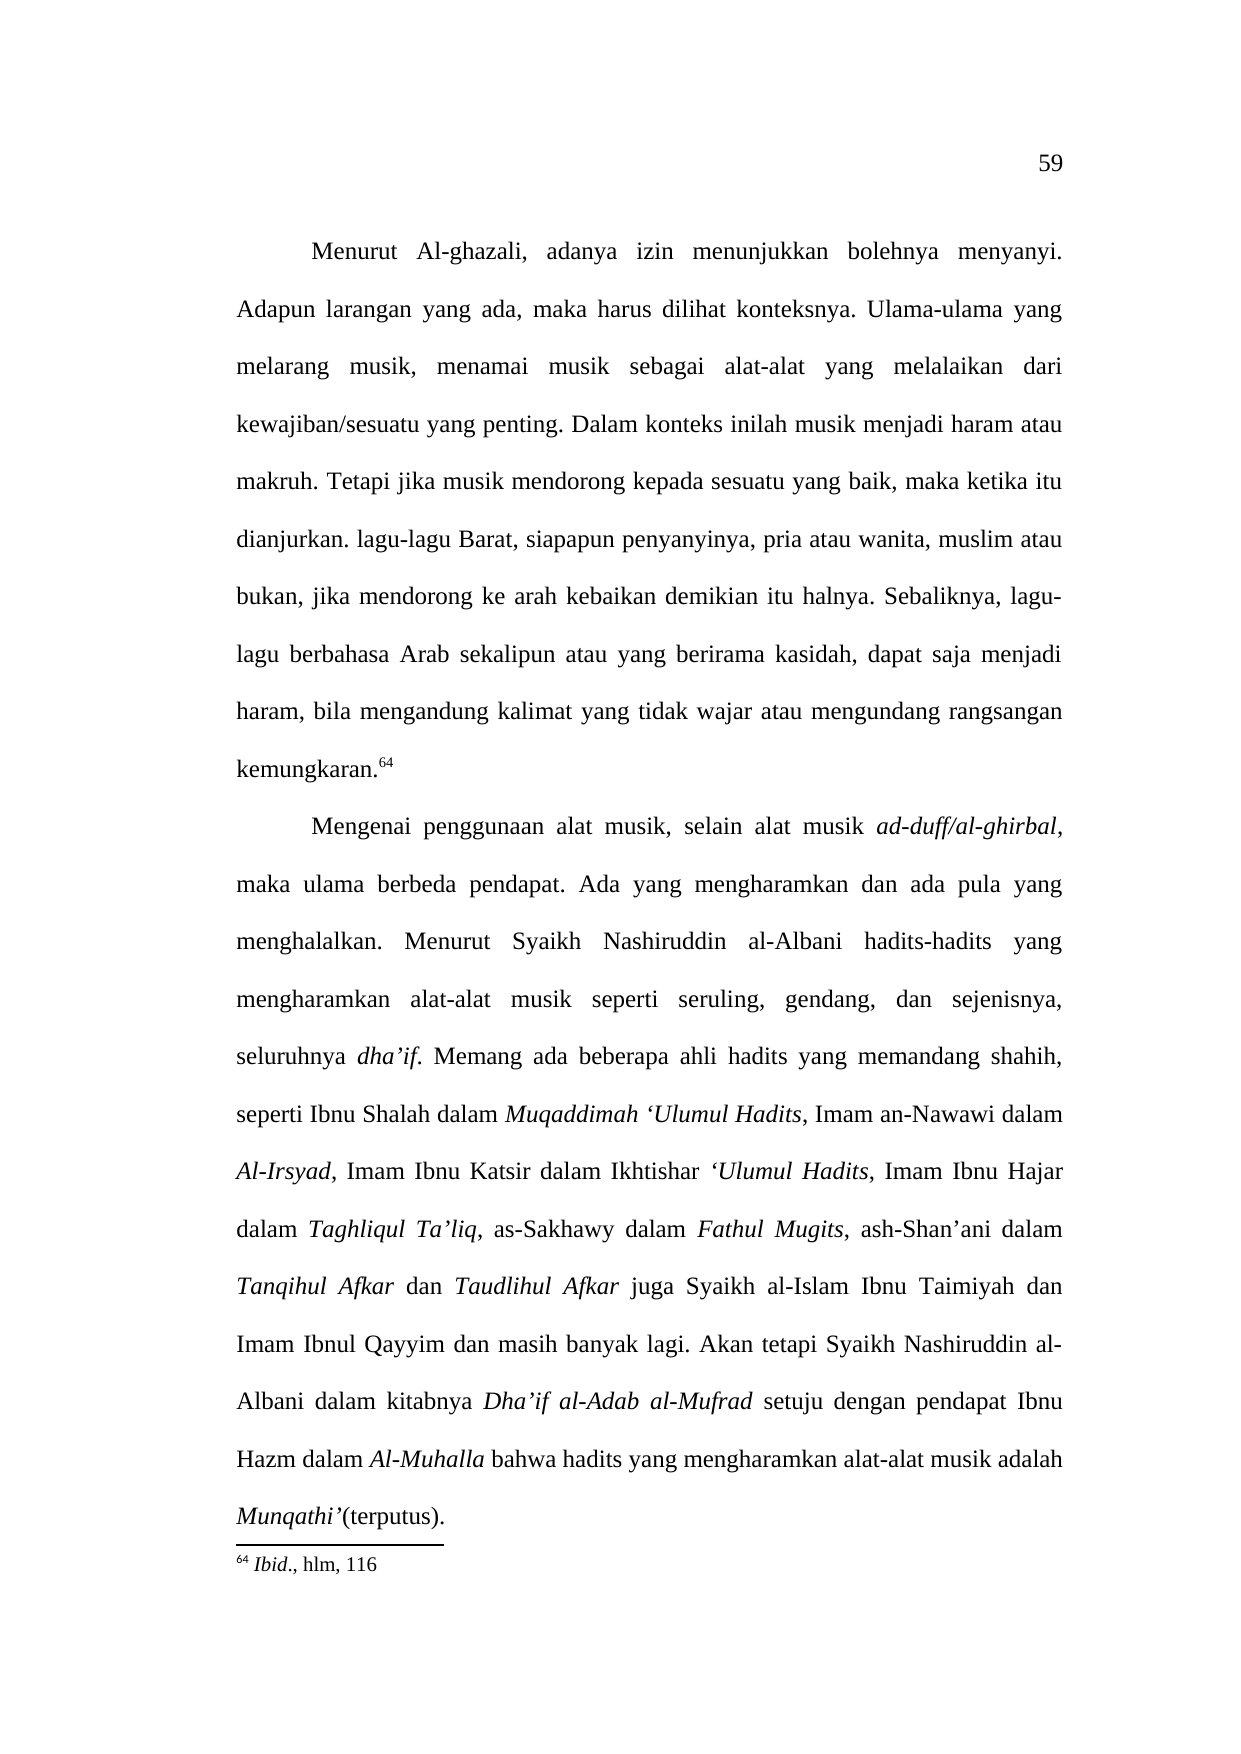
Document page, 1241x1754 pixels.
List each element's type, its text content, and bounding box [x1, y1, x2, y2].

text Mengenai penggunaan alat musik, selain alat musik ad-duff/al-ghirbal, maka ulama berbeda pendapat. Ada yang mengharamkan dan ada pula yang menghalalkan. Menurut Syaikh Nashiruddin al-Albani hadits-hadits yang mengharamkan alat-alat musik seperti seruling, gendang, dan sejenisnya, seluruhnya dha’if. Memang ada beberapa ahli hadits yang memandang shahih, seperti Ibnu Shalah dalam Muqaddimah ‘Ulumul Hadits, Imam an-Nawawi dalam Al-Irsyad, Imam Ibnu Katsir dalam Ikhtishar ‘Ulumul Hadits, Imam Ibnu Hajar dalam Taghliqul Ta’liq, as-Sakhawy dalam Fathul Mugits, ash-Shan’ani dalam Tanqihul Afkar dan Taudlihul Afkar juga Syaikh al-Islam Ibnu Taimiyah dan Imam Ibnul Qayyim dan masih banyak lagi. Akan tetapi Syaikh Nashiruddin al-Albani dalam kitabnya Dha’if al-Adab al-Mufrad setuju dengan pendapat Ibnu Hazm dalam Al-Muhalla bahwa hadits yang mengharamkan alat-alat musik adalah Munqathi’(terputus). [236, 811, 1063, 1530]
text Menurut Al-ghazali, adanya izin menunjukkan bolehnya menyanyi. Adapun larangan yang ada, maka harus dilihat konteksnya. Ulama-ulama yang melarang musik, menamai musik sebagai alat-alat yang melalaikan dari kewajiban/sesuatu yang penting. Dalam konteks inilah musik menjadi haram atau makruh. Tetapi jika musik mendorong kepada sesuatu yang baik, maka ketika itu dianjurkan. lagu-lagu Barat, siapapun penyanyinya, pria atau wanita, muslim atau bukan, jika mendorong ke arah kebaikan demikian itu halnya. Sebaliknya, lagu-lagu berbahasa Arab sekalipun atau yang berirama kasidah, dapat saja menjadi haram, bila mengandung kalimat yang tidak wajar atau mengundang rangsangan kemungkaran. [236, 236, 1063, 782]
